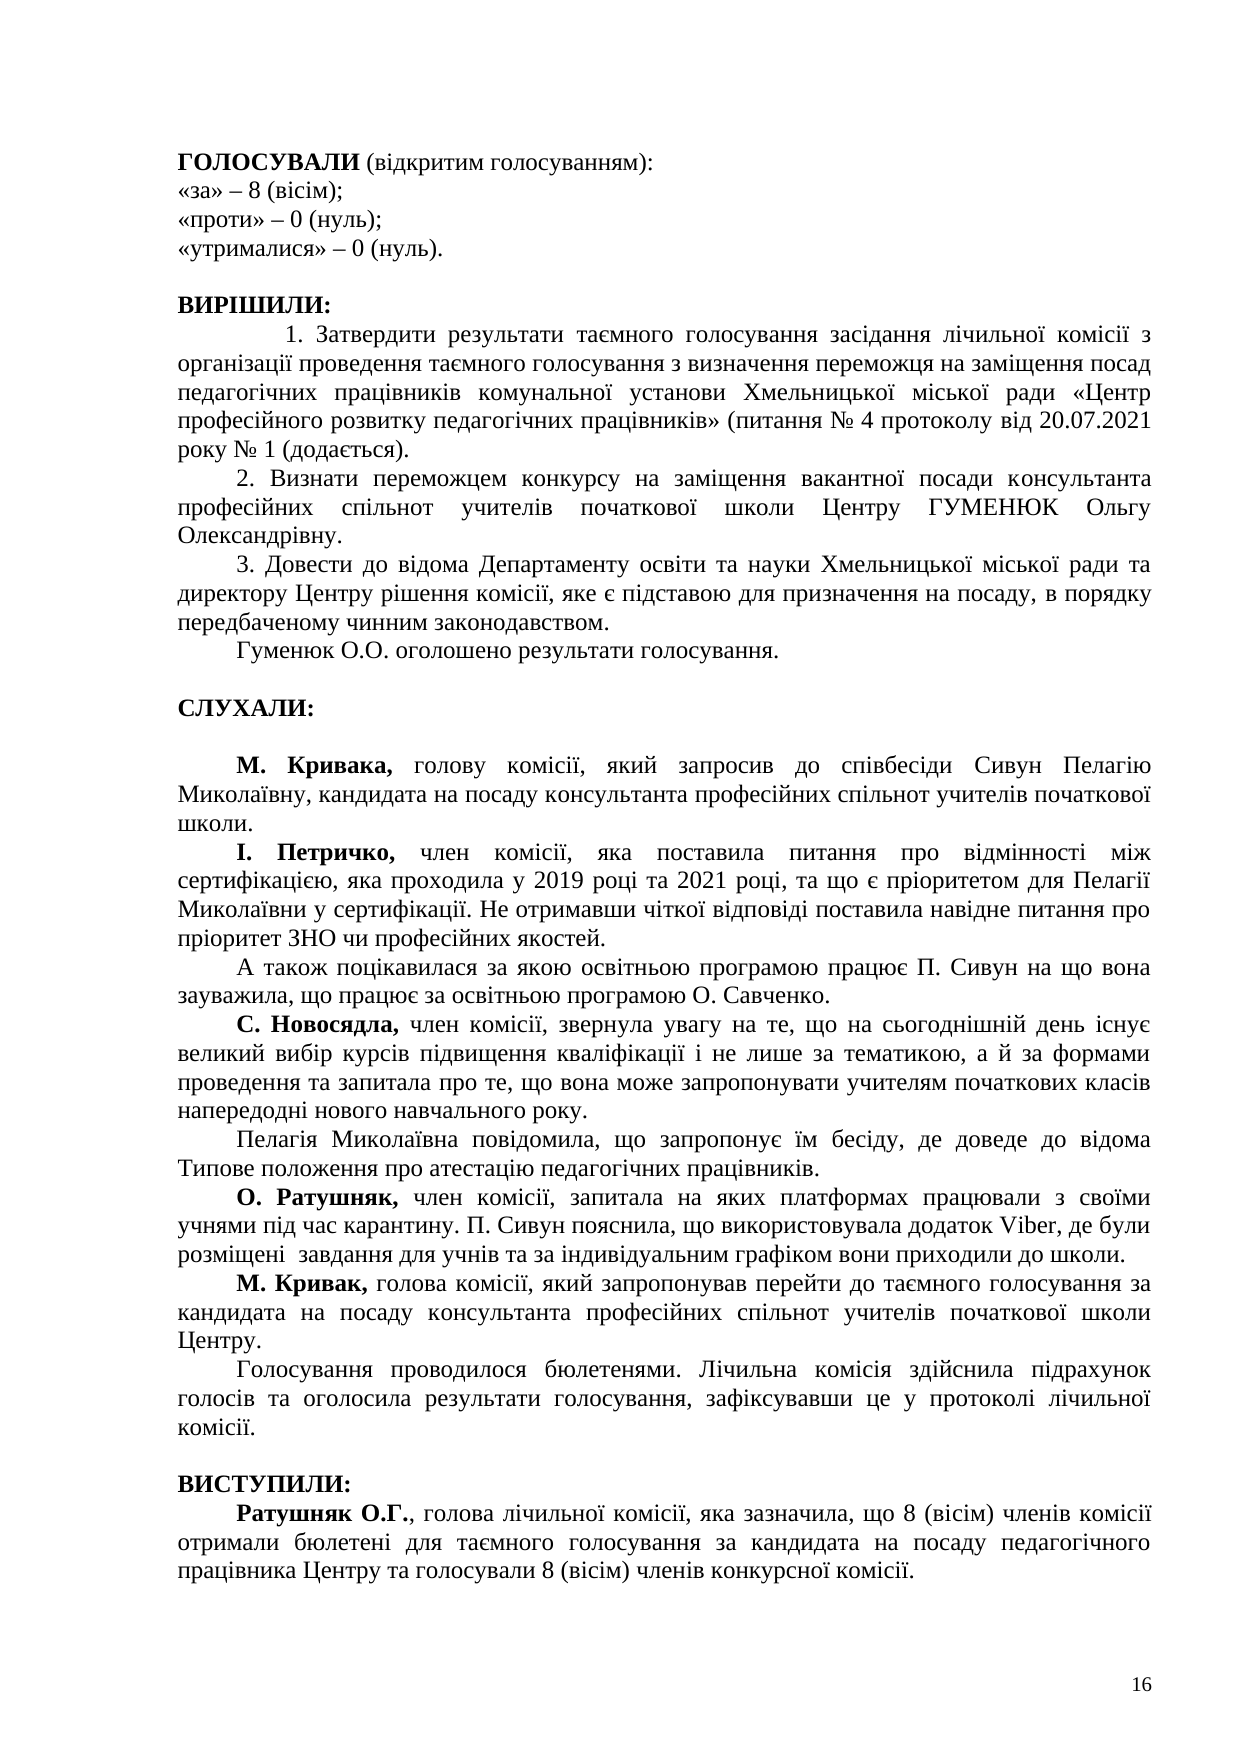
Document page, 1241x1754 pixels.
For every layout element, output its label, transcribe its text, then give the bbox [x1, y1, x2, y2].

text ВИСТУПИЛИ: [177, 1469, 1152, 1498]
text М. Кривака, голову комісії, який запросив до співбесіди Сивун Пелагію Миколаївну, кандидата на посаду консультанта професійних спільнот учителів початкової школи. [177, 751, 1152, 837]
text ГОЛОСУВАЛИ (відкритим голосуванням): [177, 147, 1152, 176]
text «за» – 8 (вісім); [177, 176, 1152, 204]
text «утрималися» – 0 (нуль). [177, 233, 1152, 262]
text 1. Затвердити результати таємного голосування засідання лічильної комісії з організації проведення таємного голосування з визначення переможця на заміщення посад педагогічних працівників комунальної установи Хмельницької міської ради «Центр професійного розвитку педагогічних працівників» (питання № 4 протоколу від 20.07.2021 року № 1 (додається). [177, 319, 1152, 463]
text М. Кривак, голова комісії, який запропонував перейти до таємного голосування за кандидата на посаду консультанта професійних спільнот учителів початкової школи Центру. [177, 1268, 1152, 1354]
text Ратушняк О.Г., голова лічильної комісії, яка зазначила, що 8 (вісім) членів комісії отримали бюлетені для таємного голосування за кандидата на посаду педагогічного працівника Центру та голосували 8 (вісім) членів конкурсної комісії. [177, 1498, 1152, 1584]
text Гуменюк О.О. оголошено результати голосування. [177, 636, 1152, 664]
text 2. Визнати переможцем конкурсу на заміщення вакантної посади консультанта професійних спільнот учителів початкової школи Центру ГУМЕНЮК Ольгу Олександрівну. [177, 463, 1152, 549]
text А також поцікавилася за якою освітньою програмою працює П. Сивун на що вона зауважила, що працює за освітньою програмою О. Савченко. [177, 952, 1152, 1009]
text ВИРІШИЛИ: [177, 291, 1152, 319]
text О. Ратушняк, член комісії, запитала на яких платформах працювали з своїми учнями під час карантину. П. Сивун пояснила, що використовувала додаток Viber, де були розміщені завдання для учнів та за індивідуальним графіком вони приходили до школи. [177, 1182, 1152, 1268]
text Пелагія Миколаївна повідомила, що запропонує їм бесіду, де доведе до відома Типове положення про атестацію педагогічних працівників. [177, 1124, 1152, 1182]
text 3. Довести до відома Департаменту освіти та науки Хмельницької міської ради та директору Центру рішення комісії, яке є підставою для призначення на посаду, в порядку передбаченому чинним законодавством. [177, 549, 1152, 636]
text СЛУХАЛИ: [177, 693, 1152, 722]
text «проти» – 0 (нуль); [177, 204, 1152, 233]
text І. Петричко, член комісії, яка поставила питання про відмінності між сертифікацією, яка проходила у 2019 році та 2021 році, та що є пріоритетом для Пелагії Миколаївни у сертифікації. Не отримавши чіткої відповіді поставила навідне питання про пріоритет ЗНО чи професійних якостей. [177, 837, 1152, 952]
text С. Новосядла, член комісії, звернула увагу на те, що на сьогоднішній день існує великий вибір курсів підвищення кваліфікації і не лише за тематикою, а й за формами проведення та запитала про те, що вона може запропонувати учителям початкових класів напередодні нового навчального року. [177, 1009, 1152, 1124]
text Голосування проводилося бюлетенями. Лічильна комісія здійснила підрахунок голосів та оголосила результати голосування, зафіксувавши це у протоколі лічильної комісії. [177, 1354, 1152, 1441]
